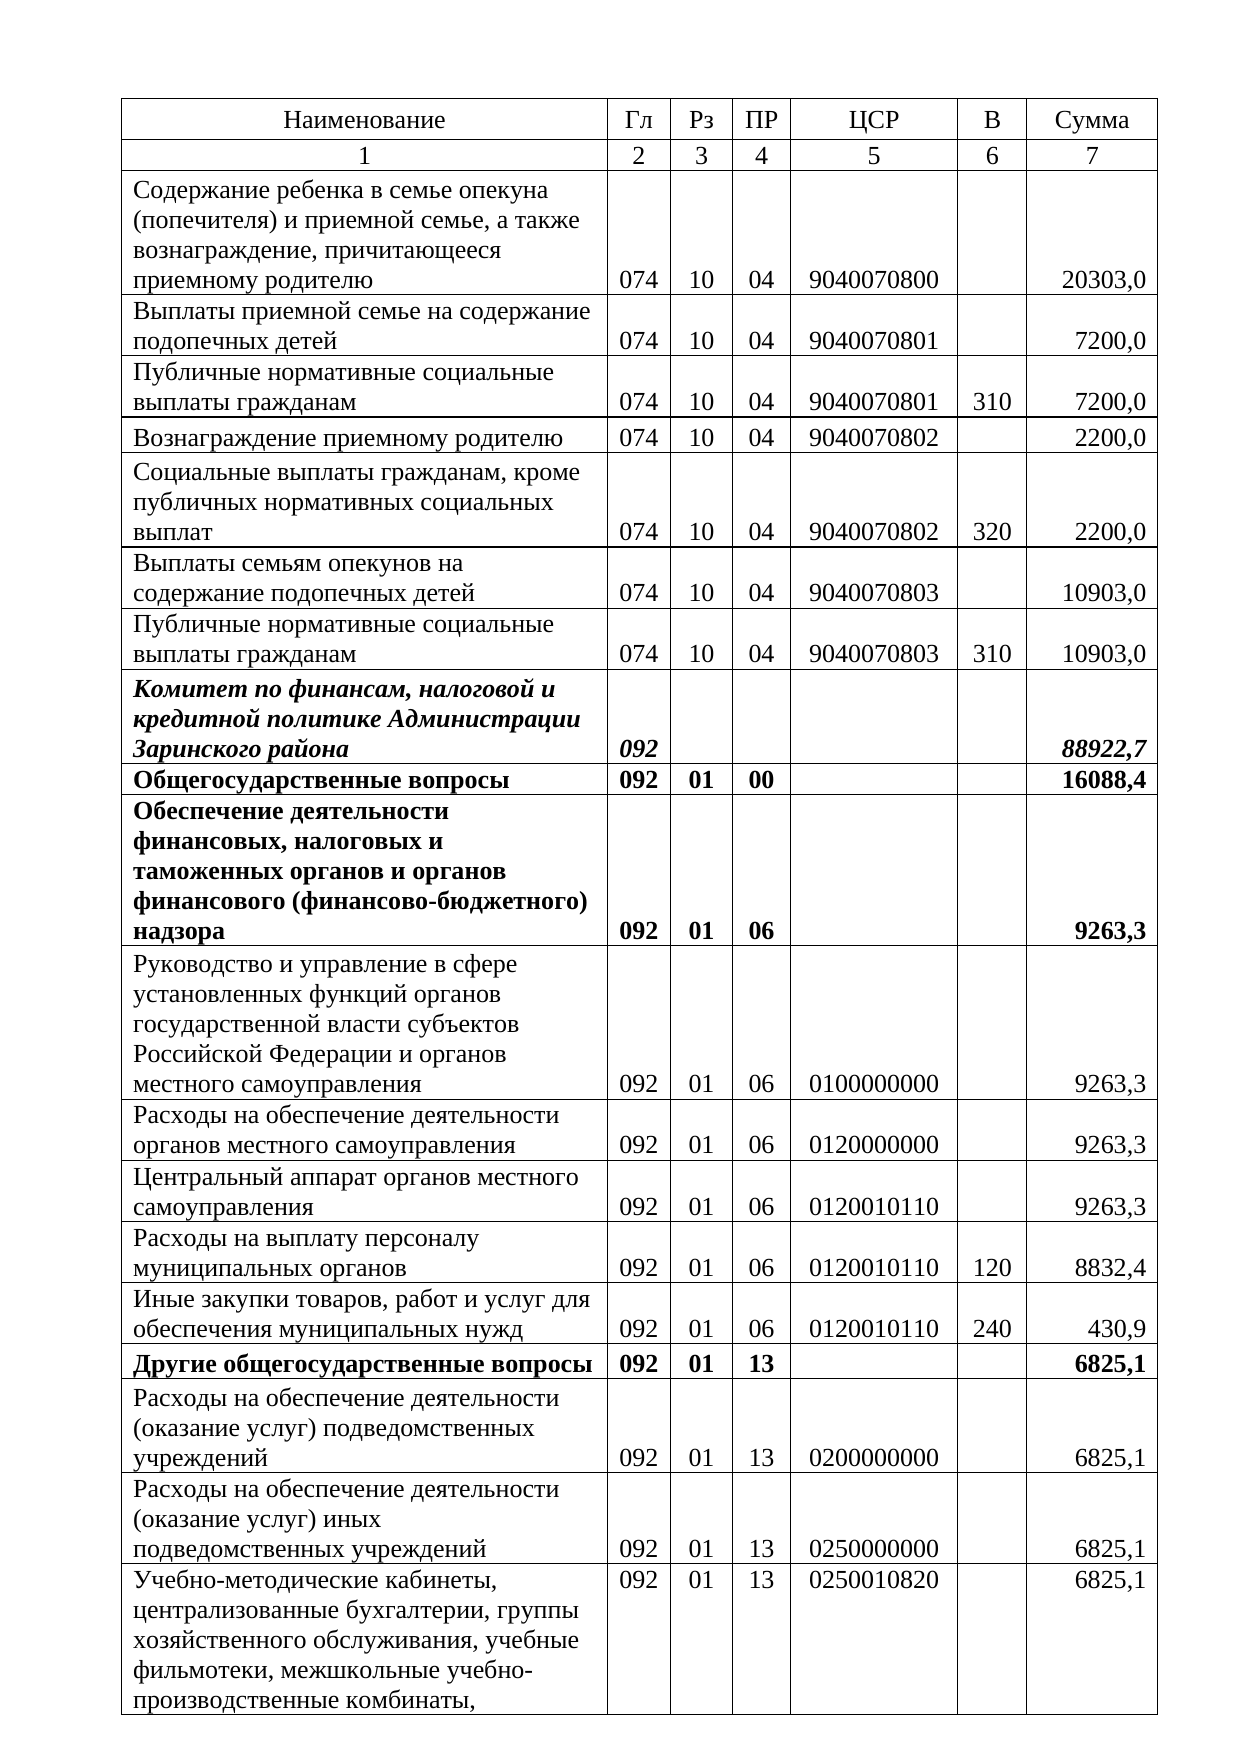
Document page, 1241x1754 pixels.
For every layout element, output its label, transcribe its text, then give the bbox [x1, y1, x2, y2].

table_cell 7200,0 [1027, 295, 1157, 355]
table_cell Общегосударственные вопросы [122, 764, 607, 794]
table_cell 01 [671, 1564, 732, 1714]
table_cell 9040070802 [791, 418, 957, 452]
table_cell 0250000000 [791, 1473, 957, 1563]
table_cell [958, 795, 1026, 945]
table_cell 0250010820 [791, 1564, 957, 1714]
table_cell 6825,1 [1027, 1473, 1157, 1563]
table_cell [791, 795, 957, 945]
table_cell 04 [733, 356, 790, 416]
table_cell Выплаты семьям опекунов на содержание подопечных детей [122, 548, 607, 607]
table_cell [791, 1344, 957, 1378]
table_cell 01 [671, 795, 732, 945]
table_cell 01 [671, 1283, 732, 1343]
table_header Гл [608, 99, 670, 139]
table_cell 06 [733, 795, 790, 945]
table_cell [122, 1564, 607, 1714]
table_cell 240 [958, 1283, 1026, 1343]
table_cell 2 [608, 140, 670, 170]
table_cell 0120010110 [791, 1161, 957, 1221]
table_cell 01 [671, 1222, 732, 1282]
table_cell [958, 1100, 1026, 1159]
table_cell 00 [733, 764, 790, 794]
table_cell 7200,0 [1027, 356, 1157, 416]
table_cell 0100000000 [791, 946, 957, 1098]
table_cell 06 [733, 1100, 790, 1159]
table_cell 01 [671, 946, 732, 1098]
table_cell 074 [608, 453, 670, 546]
table_cell [958, 764, 1026, 794]
table_cell 01 [671, 1473, 732, 1563]
table_cell 06 [733, 1161, 790, 1221]
table_cell 9040070802 [791, 453, 957, 546]
table_cell 06 [733, 946, 790, 1098]
table_cell Центральный аппарат органов местного самоуправления [122, 1161, 607, 1221]
table_cell [791, 764, 957, 794]
table_cell 04 [733, 609, 790, 668]
table_cell Содержание ребенка в семье опекуна (попечителя) и приемной семье, а также вознаграждение, причитающееся приемному родителю [122, 171, 607, 294]
table_cell Другие общегосударственные вопросы [122, 1344, 607, 1378]
table_cell [958, 946, 1026, 1098]
table_cell 06 [733, 1222, 790, 1282]
table_cell 9263,3 [1027, 795, 1157, 945]
table_cell [958, 1344, 1026, 1378]
table_cell 074 [608, 418, 670, 452]
table_cell 16088,4 [1027, 764, 1157, 794]
table_cell [958, 1161, 1026, 1221]
table_cell 9040070803 [791, 548, 957, 607]
table_header Наименование [122, 99, 607, 139]
table_cell 074 [608, 295, 670, 355]
table_cell 6825,1 [1027, 1344, 1157, 1378]
table_cell 13 [733, 1473, 790, 1563]
table_header Сумма [1027, 99, 1157, 139]
table_cell 7 [1027, 140, 1157, 170]
table_cell [958, 1473, 1026, 1563]
table_cell 310 [958, 609, 1026, 668]
table_cell 092 [608, 1100, 670, 1159]
table_cell 9263,3 [1027, 1161, 1157, 1221]
table_cell 0120000000 [791, 1100, 957, 1159]
table_header ЦСР [791, 99, 957, 139]
table_cell 9040070803 [791, 609, 957, 668]
table_cell Вознаграждение приемному родителю [122, 418, 607, 452]
table_cell 9040070801 [791, 356, 957, 416]
table_cell 0200000000 [791, 1379, 957, 1472]
table_cell Публичные нормативные социальные выплаты гражданам [122, 356, 607, 416]
table_cell 06 [733, 1283, 790, 1343]
table_cell 10 [671, 418, 732, 452]
table_cell [733, 670, 790, 763]
table_cell [958, 670, 1026, 763]
table_cell 9263,3 [1027, 1100, 1157, 1159]
table_cell 092 [608, 1222, 670, 1282]
table_cell 6825,1 [1027, 1564, 1157, 1714]
table_cell 8832,4 [1027, 1222, 1157, 1282]
table_cell 6825,1 [1027, 1379, 1157, 1472]
table_cell 10 [671, 609, 732, 668]
table_cell Публичные нормативные социальные выплаты гражданам [122, 609, 607, 668]
table_cell 9040070801 [791, 295, 957, 355]
table_cell [958, 295, 1026, 355]
table_cell 120 [958, 1222, 1026, 1282]
table_cell 092 [608, 1473, 670, 1563]
table_cell 092 [608, 946, 670, 1098]
table_cell 10 [671, 295, 732, 355]
table_cell 04 [733, 453, 790, 546]
table_cell 4 [733, 140, 790, 170]
table_cell Выплаты приемной семье на содержание подопечных детей [122, 295, 607, 355]
table_cell 092 [608, 764, 670, 794]
table_cell 04 [733, 171, 790, 294]
table_cell 074 [608, 548, 670, 607]
table_cell 10 [671, 453, 732, 546]
table_cell 01 [671, 1379, 732, 1472]
table_cell 01 [671, 764, 732, 794]
table_cell 2200,0 [1027, 453, 1157, 546]
table_cell Расходы на обеспечение деятельности органов местного самоуправления [122, 1100, 607, 1159]
table_cell 320 [958, 453, 1026, 546]
table_cell Расходы на обеспечение деятельности (оказание услуг) иных подведомственных учреждений [122, 1473, 607, 1563]
table_cell 0120010110 [791, 1283, 957, 1343]
table_cell 20303,0 [1027, 171, 1157, 294]
table_cell 10903,0 [1027, 548, 1157, 607]
table_cell 3 [671, 140, 732, 170]
table_cell 9040070800 [791, 171, 957, 294]
table_cell 1 [122, 140, 607, 170]
table_cell 6 [958, 140, 1026, 170]
table_cell Социальные выплаты гражданам, кроме публичных нормативных социальных выплат [122, 453, 607, 546]
table_cell 10 [671, 171, 732, 294]
table_cell 04 [733, 418, 790, 452]
table_cell 074 [608, 356, 670, 416]
table_cell 430,9 [1027, 1283, 1157, 1343]
table_cell Обеспечение деятельности финансовых, налоговых и таможенных органов и органов финансового (финансово-бюджетного) надзора [122, 795, 607, 945]
table_cell [958, 418, 1026, 452]
table_header Рз [671, 99, 732, 139]
table_cell 092 [608, 1344, 670, 1378]
table_cell 01 [671, 1161, 732, 1221]
table_cell 10903,0 [1027, 609, 1157, 668]
table_cell 04 [733, 548, 790, 607]
table_cell [791, 670, 957, 763]
table_cell Руководство и управление в сфере установленных функций органов государственной власти субъектов Российской Федерации и органов местного самоуправления [122, 946, 607, 1098]
table_cell 10 [671, 356, 732, 416]
table_cell 13 [733, 1564, 790, 1714]
table_cell Иные закупки товаров, работ и услуг для обеспечения муниципальных нужд [122, 1283, 607, 1343]
table_cell 092 [608, 670, 670, 763]
table_cell Расходы на выплату персоналу муниципальных органов [122, 1222, 607, 1282]
table_cell [958, 548, 1026, 607]
table_cell Расходы на обеспечение деятельности (оказание услуг) подведомственных учреждений [122, 1379, 607, 1472]
table_cell 13 [733, 1379, 790, 1472]
table_cell 9263,3 [1027, 946, 1157, 1098]
table_cell 10 [671, 548, 732, 607]
table_cell 092 [608, 1283, 670, 1343]
table_cell 01 [671, 1344, 732, 1378]
table_cell [958, 1379, 1026, 1472]
table_cell [958, 1564, 1026, 1714]
table_cell Комитет по финансам, налоговой и кредитной политике Администрации Заринского района [122, 670, 607, 763]
table_cell 074 [608, 609, 670, 668]
table_cell 092 [608, 1379, 670, 1472]
table_cell 88922,7 [1027, 670, 1157, 763]
table_cell 2200,0 [1027, 418, 1157, 452]
table_cell 04 [733, 295, 790, 355]
table_cell [671, 670, 732, 763]
table_cell 074 [608, 171, 670, 294]
table_cell 0120010110 [791, 1222, 957, 1282]
table_cell 092 [608, 1161, 670, 1221]
table_header В [958, 99, 1026, 139]
table_cell 5 [791, 140, 957, 170]
table_header ПР [733, 99, 790, 139]
table_cell 092 [608, 795, 670, 945]
table_cell 092 [608, 1564, 670, 1714]
table_cell 13 [733, 1344, 790, 1378]
table_cell [958, 171, 1026, 294]
table_cell 01 [671, 1100, 732, 1159]
table_cell 310 [958, 356, 1026, 416]
